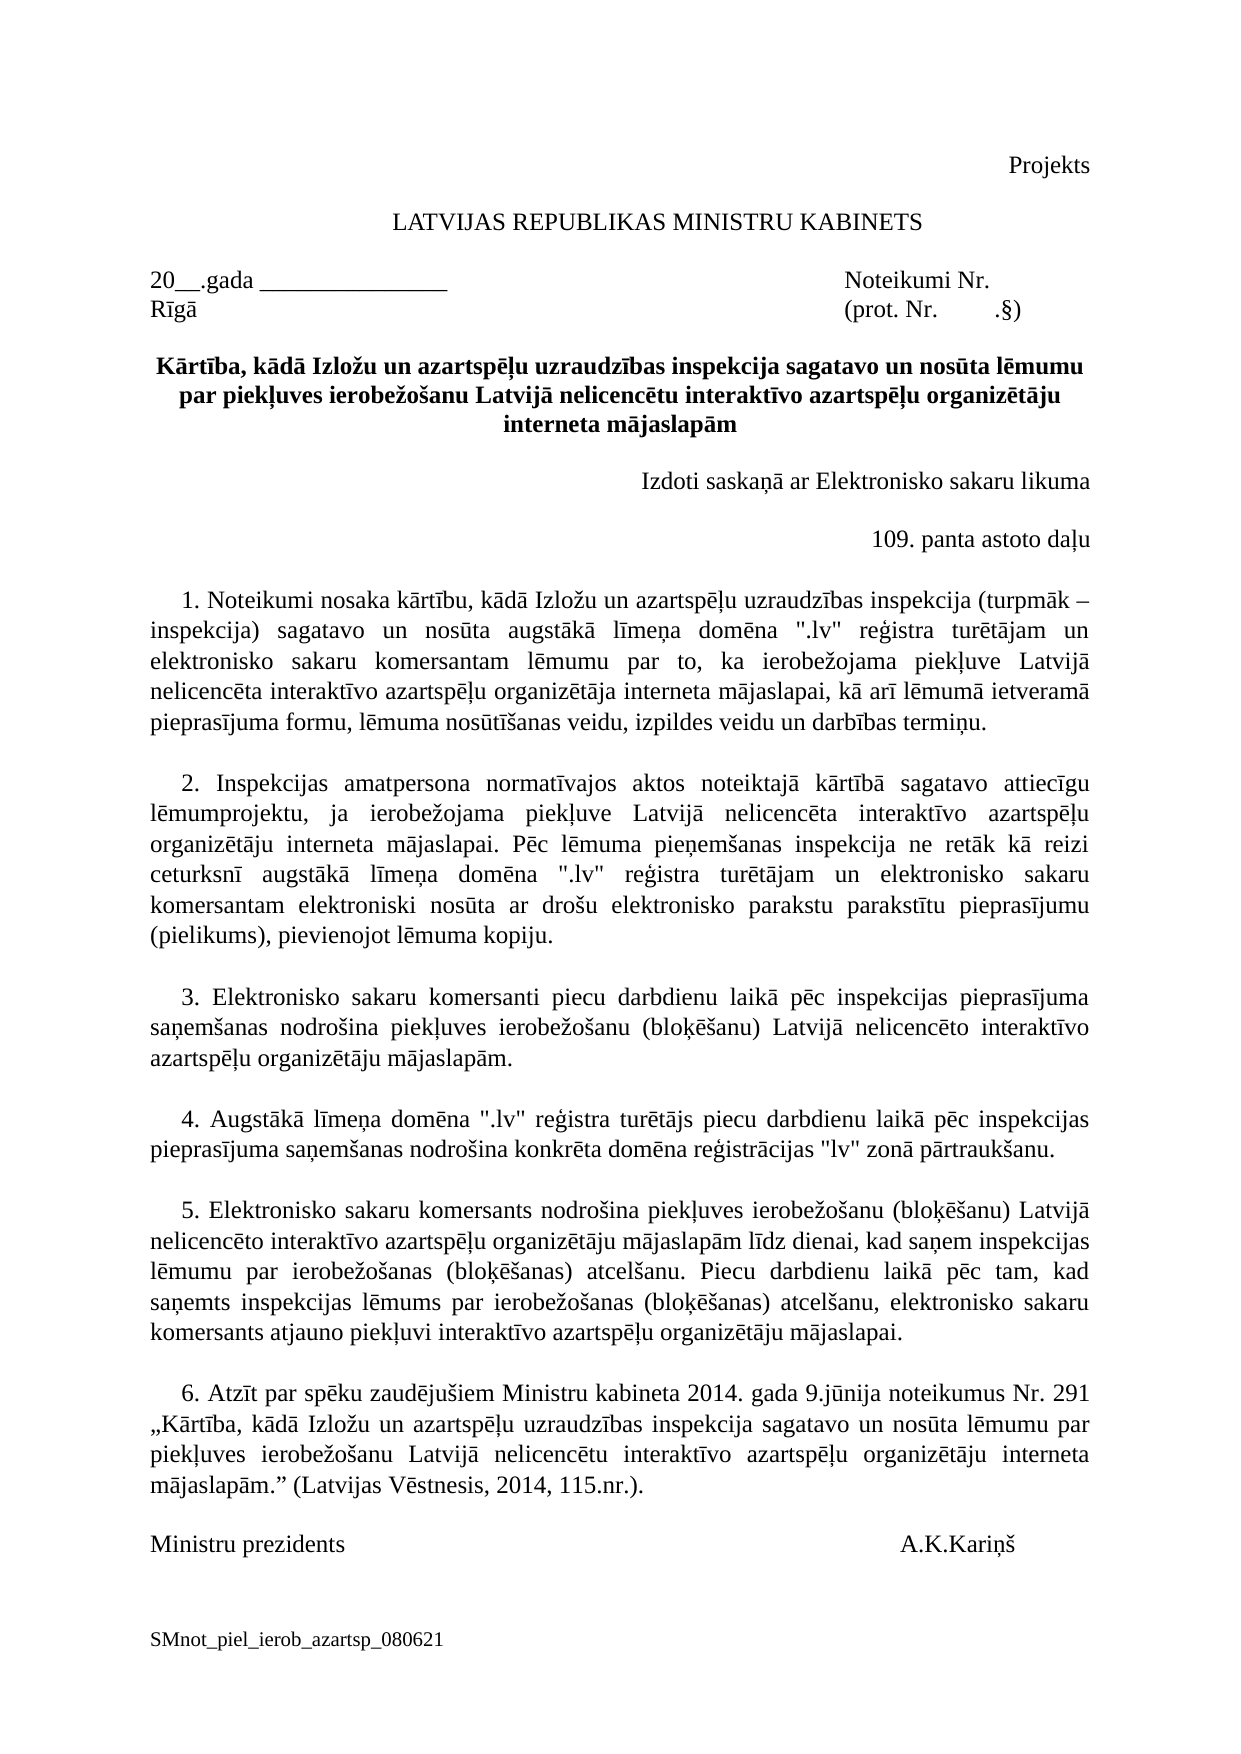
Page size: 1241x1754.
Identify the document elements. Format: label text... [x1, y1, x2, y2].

text Kārtība, kādā Izložu un azartspēļu uzraudzības inspekcija sagatavo un nosūta lēmumu par piekļuves ierobežošanu Latvijā nelicencētu interaktīvo azartspēļu organizētāju interneta mājaslapām [150, 351, 1090, 437]
text 5. Elektronisko sakaru komersants nodrošina piekļuves ierobežošanu (bloķēšanu) Latvijā nelicencēto interaktīvo azartspēļu organizētāju mājaslapām līdz dienai, kad saņem inspekcijas lēmumu par ierobežošanas (bloķēšanas) atcelšanu. Piecu darbdienu laikā pēc tam, kad saņemts inspekcijas lēmums par ierobežošanas (bloķēšanas) atcelšanu, elektronisko sakaru komersants atjauno piekļuvi interaktīvo azartspēļu organizētāju mājaslapai. [150, 1193, 1090, 1346]
text Projekts [150, 150, 1090, 179]
text 4. Augstākā līmeņa domēna ".lv" reģistra turētājs piecu darbdienu laikā pēc inspekcijas pieprasījuma saņemšanas nodrošina konkrēta domēna reģistrācijas "lv" zonā pārtraukšanu. [150, 1102, 1090, 1163]
text 6. Atzīt par spēku zaudējušiem Ministru kabineta 2014. gada 9.jūnija noteikumus Nr. 291 „Kārtība, kādā Izložu un azartspēļu uzraudzības inspekcija sagatavo un nosūta lēmumu par piekļuves ierobežošanu Latvijā nelicencētu interaktīvo azartspēļu organizētāju interneta mājaslapām.” (Latvijas Vēstnesis, 2014, 115.nr.). [150, 1377, 1090, 1499]
text 3. Elektronisko sakaru komersanti piecu darbdienu laikā pēc inspekcijas pieprasījuma saņemšanas nodrošina piekļuves ierobežošanu (bloķēšanu) Latvijā nelicencēto interaktīvo azartspēļu organizētāju mājaslapām. [150, 980, 1090, 1071]
text 109. panta astoto daļu [150, 495, 1090, 552]
text LATVIJAS REPUBLIKAS MINISTRU KABINETS [150, 207, 1090, 236]
text Rīgā (prot. Nr. .§) [150, 294, 1090, 322]
text 20__.gada _______________ Noteikumi Nr. [150, 265, 1090, 294]
text Ministru prezidents A.K.Kariņš [150, 1529, 1090, 1558]
text Izdoti saskaņā ar Elektronisko sakaru likuma [150, 466, 1090, 495]
text 2. Inspekcijas amatpersona normatīvajos aktos noteiktajā kārtībā sagatavo attiecīgu lēmumprojektu, ja ierobežojama piekļuve Latvijā nelicencēta interaktīvo azartspēļu organizētāju interneta mājaslapai. Pēc lēmuma pieņemšanas inspekcija ne retāk kā reizi ceturksnī augstākā līmeņa domēna ".lv" reģistra turētājam un elektronisko sakaru komersantam elektroniski nosūta ar drošu elektronisko parakstu parakstītu pieprasījumu (pielikums), pievienojot lēmuma kopiju. [150, 766, 1090, 949]
text 1. Noteikumi nosaka kārtību, kādā Izložu un azartspēļu uzraudzības inspekcija (turpmāk – inspekcija) sagatavo un nosūta augstākā līmeņa domēna ".lv" reģistra turētājam un elektronisko sakaru komersantam lēmumu par to, ka ierobežojama piekļuve Latvijā nelicencēta interaktīvo azartspēļu organizētāja interneta mājaslapai, kā arī lēmumā ietveramā pieprasījuma formu, lēmuma nosūtīšanas veidu, izpildes veidu un darbības termiņu. [150, 583, 1090, 736]
